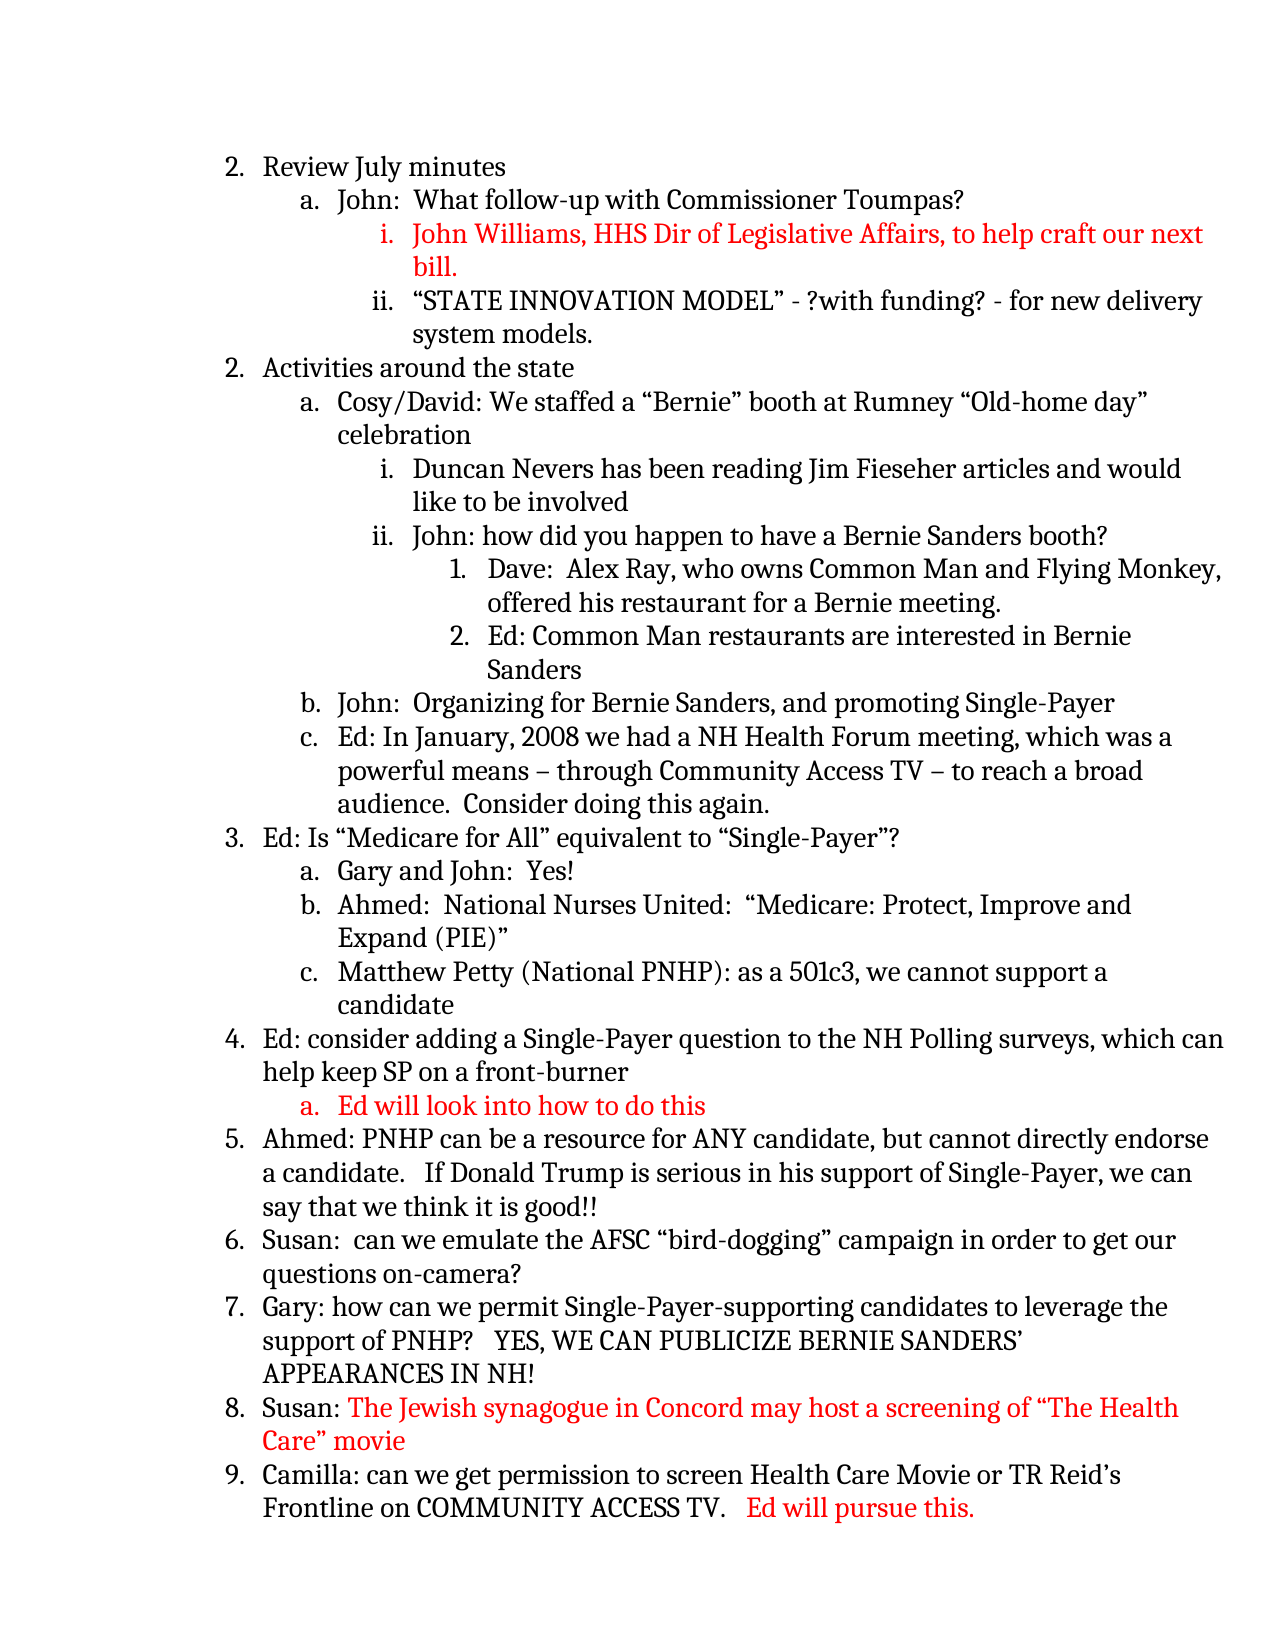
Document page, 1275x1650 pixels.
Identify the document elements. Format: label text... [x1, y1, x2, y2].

list Activities around the state [225, 351, 1228, 385]
list Dave: Alex Ray, who owns Common Man and Flying Monkey, offered his restaurant for a Bernie meeting. [450, 552, 1228, 619]
list Ahmed: PNHP can be a resource for ANY candidate, but cannot directly endorse a candidate. If Donald Trump is serious in his support of Single-Payer, we can say that we think it is good!! [225, 1123, 1228, 1223]
list Ed: Is “Medicare for All” equivalent to “Single-Payer”? [225, 821, 1228, 854]
list Ahmed: National Nurses United: “Medicare: Protect, Improve and Expand (PIE)” [300, 888, 1228, 955]
list Ed: consider adding a Single-Payer question to the NH Polling surveys, which can help keep SP on a front-burner [225, 1022, 1228, 1089]
list Ed: In January, 2008 we had a NH Health Forum meeting, which was a powerful means – through Community Access TV – to reach a broad audience. Consider doing this again. [300, 720, 1228, 821]
list John: What follow-up with Commissioner Toumpas? [300, 183, 1228, 217]
list Susan: The Jewish synagogue in Concord may host a screening of “The Health Care” movie [225, 1391, 1200, 1458]
list Camilla: can we get permission to screen Health Care Movie or TR Reid’s Frontline on COMMUNITY ACCESS TV. Ed will pursue this. [225, 1458, 1200, 1525]
list Matthew Petty (National PNHP): as a 501c3, we cannot support a candidate [300, 955, 1228, 1022]
list Ed will look into how to do this [300, 1089, 1228, 1123]
list John Williams, HHS Dir of Legislative Affairs, to help craft our next bill. [394, 217, 1228, 284]
list Review July minutes [225, 150, 1228, 183]
list Cosy/David: We staffed a “Bernie” booth at Rumney “Old-home day” celebration [300, 385, 1228, 452]
list Gary: how can we permit Single-Payer-supporting candidates to leverage the support of PNHP? YES, WE CAN PUBLICIZE BERNIE SANDERS’ APPEARANCES IN NH! [225, 1290, 1200, 1391]
list John: how did you happen to have a Bernie Sanders booth? [394, 519, 1228, 552]
list Gary and John: Yes! [300, 854, 1228, 888]
list “STATE INNOVATION MODEL” - ?with funding? - for new delivery system models. [394, 284, 1228, 351]
list John: Organizing for Bernie Sanders, and promoting Single-Payer [300, 687, 1228, 720]
list Duncan Nevers has been reading Jim Fieseher articles and would like to be involved [394, 452, 1228, 519]
list Susan: can we emulate the AFSC “bird-dogging” campaign in order to get our questions on-camera? [225, 1223, 1200, 1290]
list Ed: Common Man restaurants are interested in Bernie Sanders [450, 619, 1228, 687]
